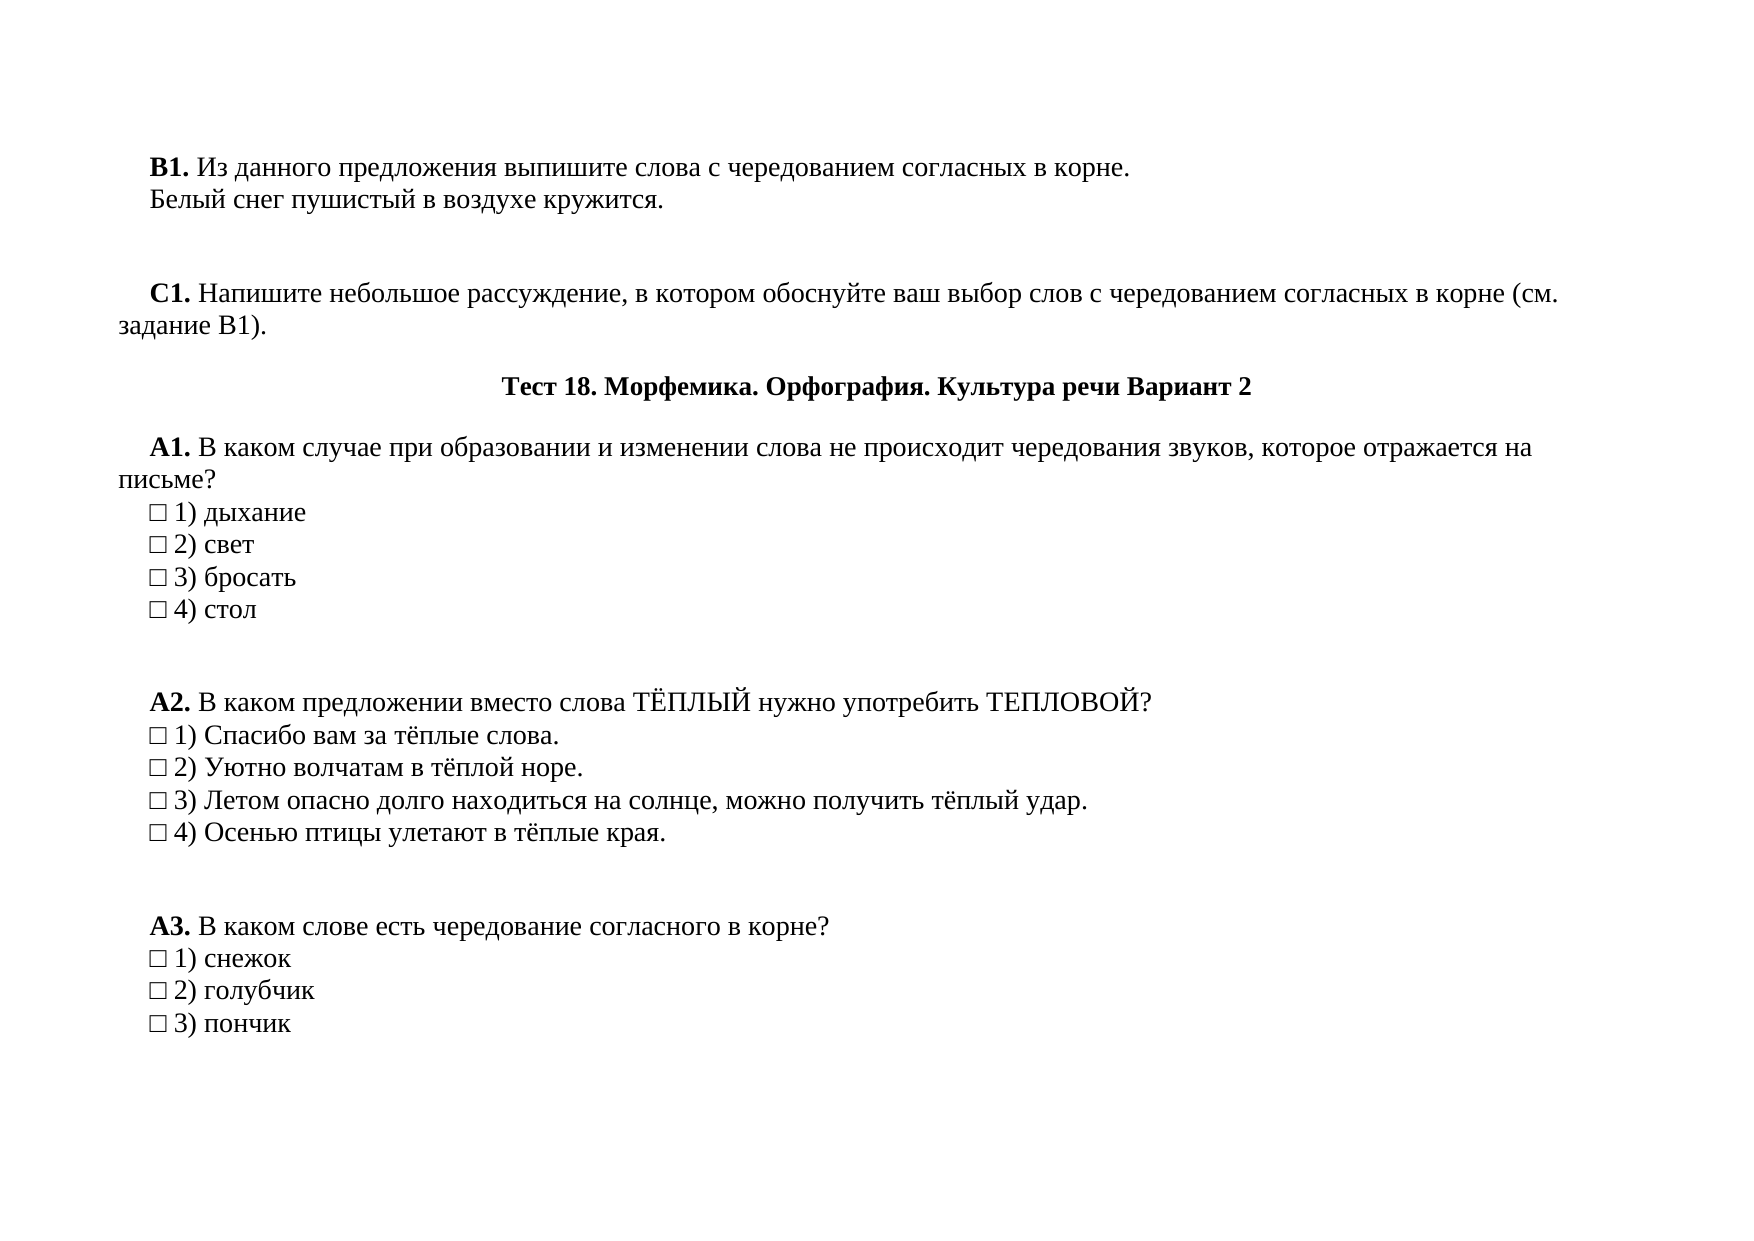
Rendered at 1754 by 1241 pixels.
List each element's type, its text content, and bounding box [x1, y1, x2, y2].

text А1. В каком случае при образовании и изменении слова не происходит чередования звуков, которое отражается на письме? [118, 430, 1636, 495]
text □ 2) голубчик [118, 973, 1636, 1006]
text □ 4) стол [118, 592, 1636, 624]
text □ 3) бросать [118, 559, 1636, 592]
text □ 1) Спасибо вам за тёплые слова. [118, 718, 1636, 750]
text А2. В каком предложении вместо слова ТЁПЛЫЙ нужно употребить ТЕПЛОВОЙ? [118, 686, 1636, 718]
text □ 1) снежок [118, 941, 1636, 973]
text □ 2) Уютно волчатам в тёплой норе. [118, 750, 1636, 783]
text Тест 18. Морфемика. Орфография. Культура речи Вариант 2 [118, 370, 1636, 401]
text А3. В каком слове есть чередование согласного в корне? [118, 909, 1636, 941]
text Белый снег пушистый в воздухе кружится. [118, 182, 1636, 214]
text □ 3) Летом опасно долго находиться на солнце, можно получить тёплый удар. [118, 783, 1636, 815]
text □ 2) свет [118, 527, 1636, 559]
text □ 3) пончик [118, 1006, 1636, 1038]
text □ 1) дыхание [118, 495, 1636, 527]
text С1. Напишите небольшое рассуждение, в котором обоснуйте ваш выбор слов с чередованием согласных в корне (см. задание В1). [118, 276, 1636, 341]
text В1. Из данного предложения выпишите слова с чередованием согласных в корне. [118, 150, 1636, 182]
text □ 4) Осенью птицы улетают в тёплые края. [118, 815, 1636, 847]
